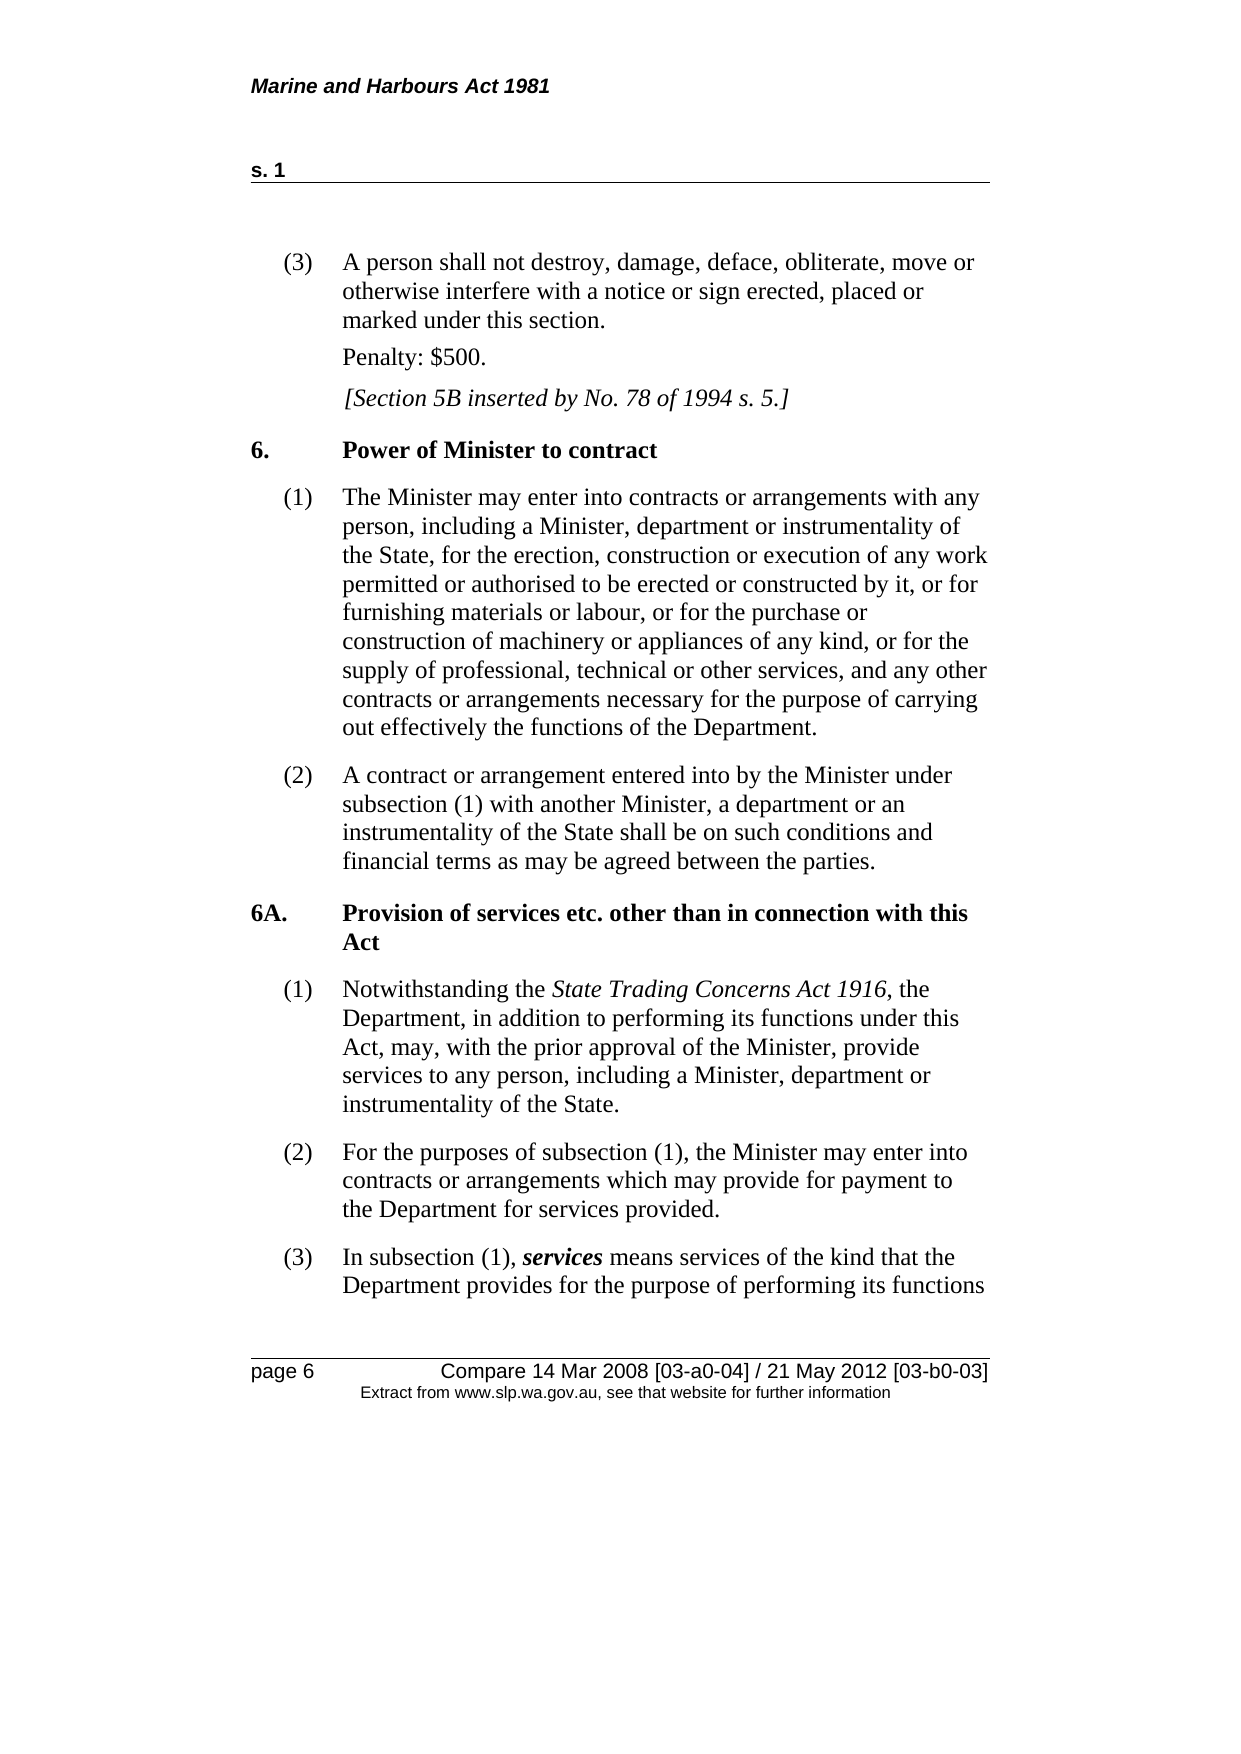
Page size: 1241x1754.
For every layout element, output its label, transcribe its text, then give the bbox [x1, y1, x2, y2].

subtitle 6. Power of Minister to contract [251, 435, 990, 464]
subtitle 6A. Provision of services etc. other than in connection with this Act [251, 898, 990, 955]
text (1) The Minister may enter into contracts or arrangements with any person, including a Minister, department or instrumentality of the State, for the erection, construction or execution of any work permitted or authorised to be erected or constructed by it, or for furnishing materials or labour, or for the purchase or construction of machinery or appliances of any kind, or for the supply of professional, technical or other services, and any other contracts or arrangements necessary for the purpose of carrying out effectively the functions of the Department. [251, 482, 990, 741]
text (2) A contract or arrangement entered into by the Minister under subsection (1) with another Minister, a department or an instrumentality of the State shall be on such conditions and financial terms as may be agreed between the parties. [251, 760, 990, 875]
text Penalty: $500. [251, 342, 990, 371]
text (1) Notwithstanding the State Trading Concerns Act 1916, the Department, in addition to performing its functions under this Act, may, with the prior approval of the Minister, provide services to any person, including a Minister, department or instrumentality of the State. [251, 974, 990, 1118]
text [Section 5B inserted by No. 78 of 1994 s. 5.] [251, 383, 990, 412]
text (3) A person shall not destroy, damage, deface, obliterate, move or otherwise interfere with a notice or sign erected, placed or marked under this section. [251, 247, 990, 334]
text (2) For the purposes of subsection (1), the Minister may enter into contracts or arrangements which may provide for payment to the Department for services provided. [251, 1137, 990, 1223]
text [251, 1242, 990, 1299]
